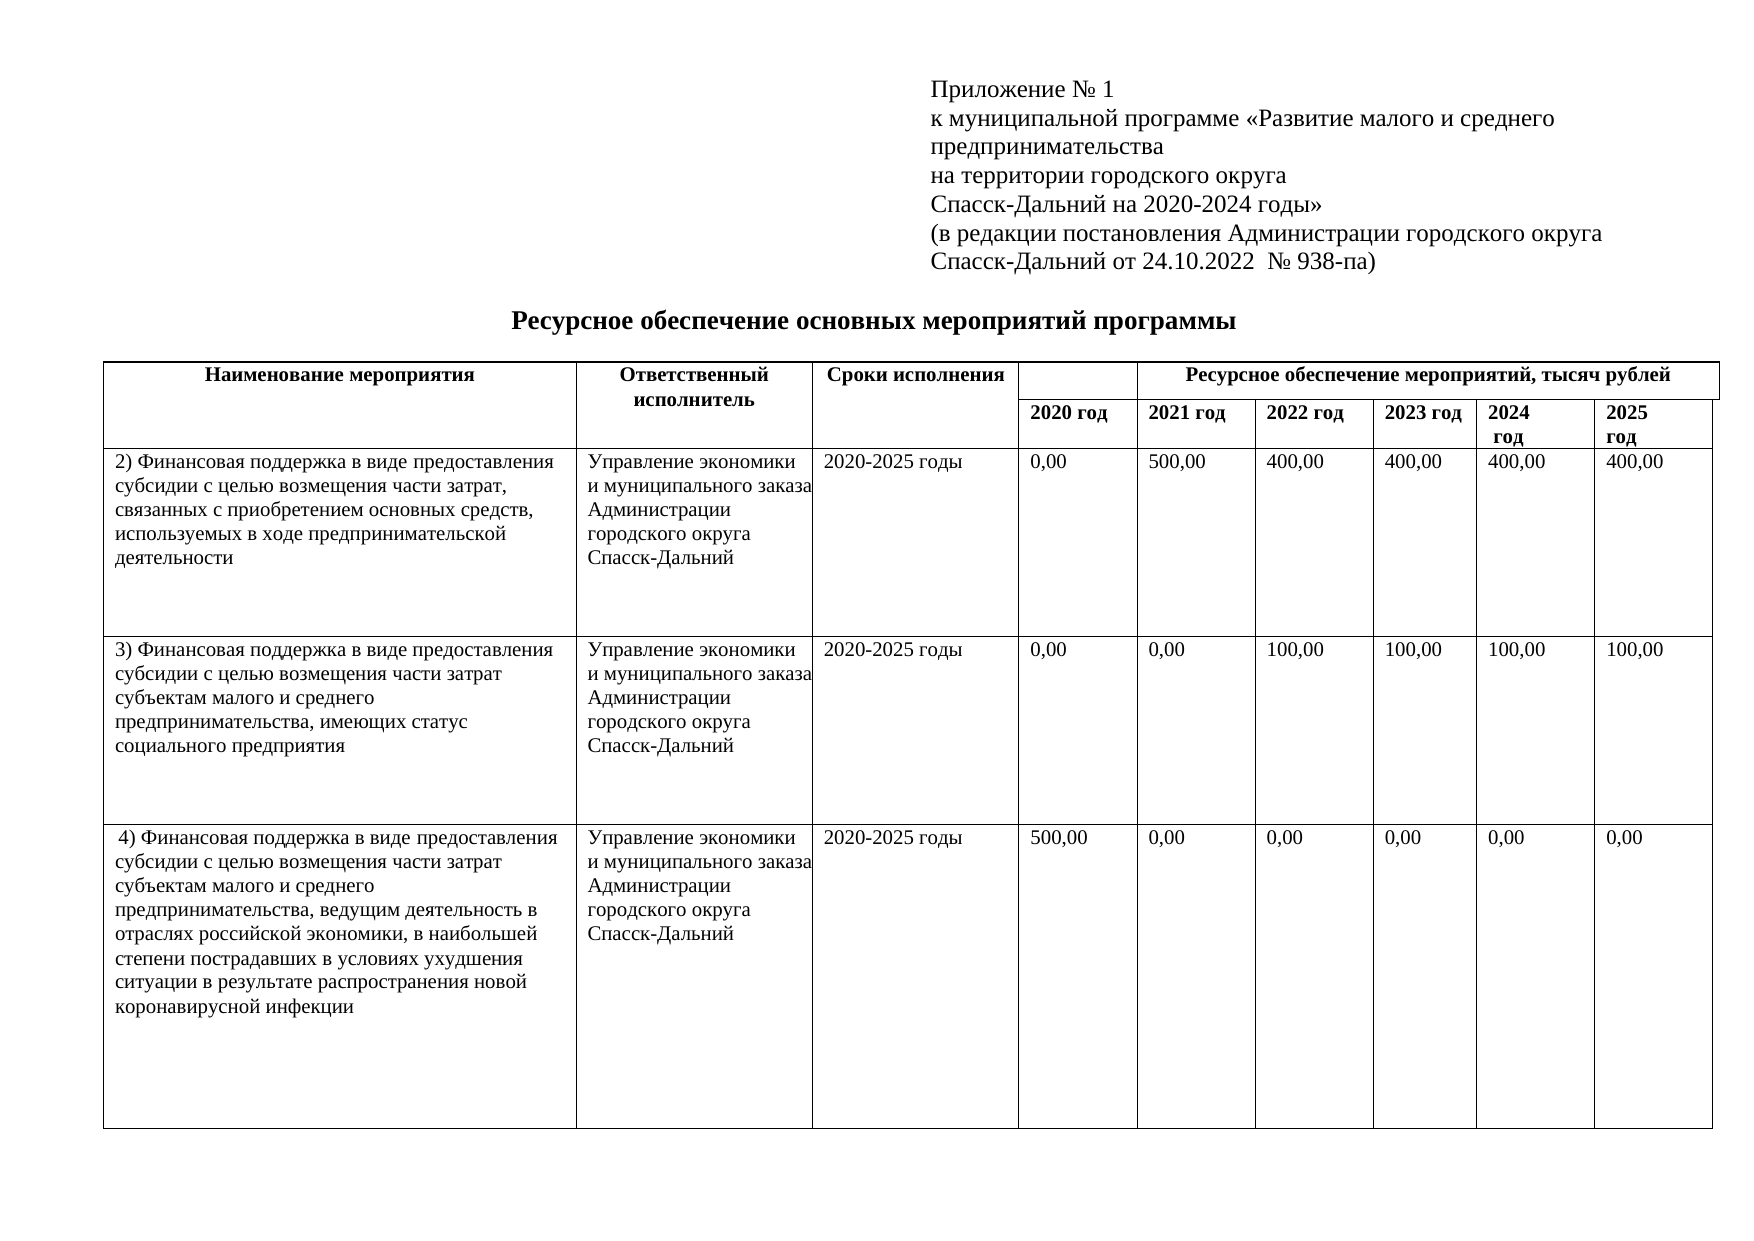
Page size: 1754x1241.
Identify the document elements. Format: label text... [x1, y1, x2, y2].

table_cell 0,00 [1374, 825, 1476, 1127]
table_header Наименование мероприятия [104, 363, 576, 448]
table_cell 0,00 [1256, 825, 1373, 1127]
table_cell 2023 год [1374, 400, 1476, 448]
table_cell 0,00 [1138, 637, 1255, 824]
table_cell 0,00 [1019, 637, 1137, 824]
table_cell 0,00 [1595, 825, 1712, 1127]
table_cell 2020 год [1019, 400, 1137, 448]
table_cell Управление экономики и муниципального заказа Администрации городского округа Спасск-Дальний [577, 825, 812, 1127]
text на территории городского округа [930, 160, 1689, 189]
table_cell 400,00 [1256, 449, 1373, 636]
table_cell 400,00 [1477, 449, 1594, 636]
table_cell 100,00 [1256, 637, 1373, 824]
table_cell 2020-2025 годы [813, 449, 1018, 636]
table_header [1019, 363, 1137, 399]
table_cell 500,00 [1138, 449, 1255, 636]
table_cell 400,00 [1595, 449, 1712, 636]
table_cell 2022 год [1256, 400, 1373, 448]
table_cell 3) Финансовая поддержка в виде предоставления субсидии с целью возмещения части затрат субъектам малого и среднего предпринимательства, имеющих статус социального предприятия [104, 637, 576, 824]
text Спасск-Дальний на 2020-2024 годы» [930, 189, 1689, 218]
text (в редакции постановления Администрации городского округа Спасск-Дальний от 24.10.2022 № 938-па) [930, 218, 1689, 275]
text Приложение № 1 [930, 74, 1595, 103]
table_cell 0,00 [1019, 449, 1137, 636]
table_cell 0,00 [1138, 825, 1255, 1127]
table_cell 2020-2025 годы [813, 637, 1018, 824]
table_cell Управление экономики и муниципального заказа Администрации городского округа Спасск-Дальний [577, 637, 812, 824]
table_cell 100,00 [1374, 637, 1476, 824]
table_cell 2020-2025 годы [813, 825, 1018, 1127]
text к муниципальной программе «Развитие малого и среднего предпринимательства [930, 103, 1595, 160]
table_header Ресурсное обеспечение мероприятий, тысяч рублей [1138, 363, 1719, 399]
table_header Сроки исполнения [813, 363, 1018, 448]
table_cell Управление экономики и муниципального заказа Администрации городского округа Спасск-Дальний [577, 449, 812, 636]
text Ресурсное обеспечение основных мероприятий программы [59, 304, 1689, 335]
table_cell 100,00 [1477, 637, 1594, 824]
table_cell 4) Финансовая поддержка в виде предоставления субсидии с целью возмещения части затрат субъектам малого и среднего предпринимательства, ведущим деятельность в отраслях российской экономики, в наибольшей степени пострадавших в условиях ухудшения ситуации в результате распространения новой коронавирусной инфекции [104, 825, 576, 1127]
table_cell 2025 год [1595, 400, 1712, 448]
table_cell 2021 год [1138, 400, 1255, 448]
table_cell 400,00 [1374, 449, 1476, 636]
table_cell 2) Финансовая поддержка в виде предоставления субсидии с целью возмещения части затрат, связанных с приобретением основных средств, используемых в ходе предпринимательской деятельности [104, 449, 576, 636]
table_header Ответственный исполнитель [577, 363, 812, 448]
table_cell 2024 год [1477, 400, 1594, 448]
table_cell 100,00 [1595, 637, 1712, 824]
table_cell 500,00 [1019, 825, 1137, 1127]
table_cell 0,00 [1477, 825, 1594, 1127]
